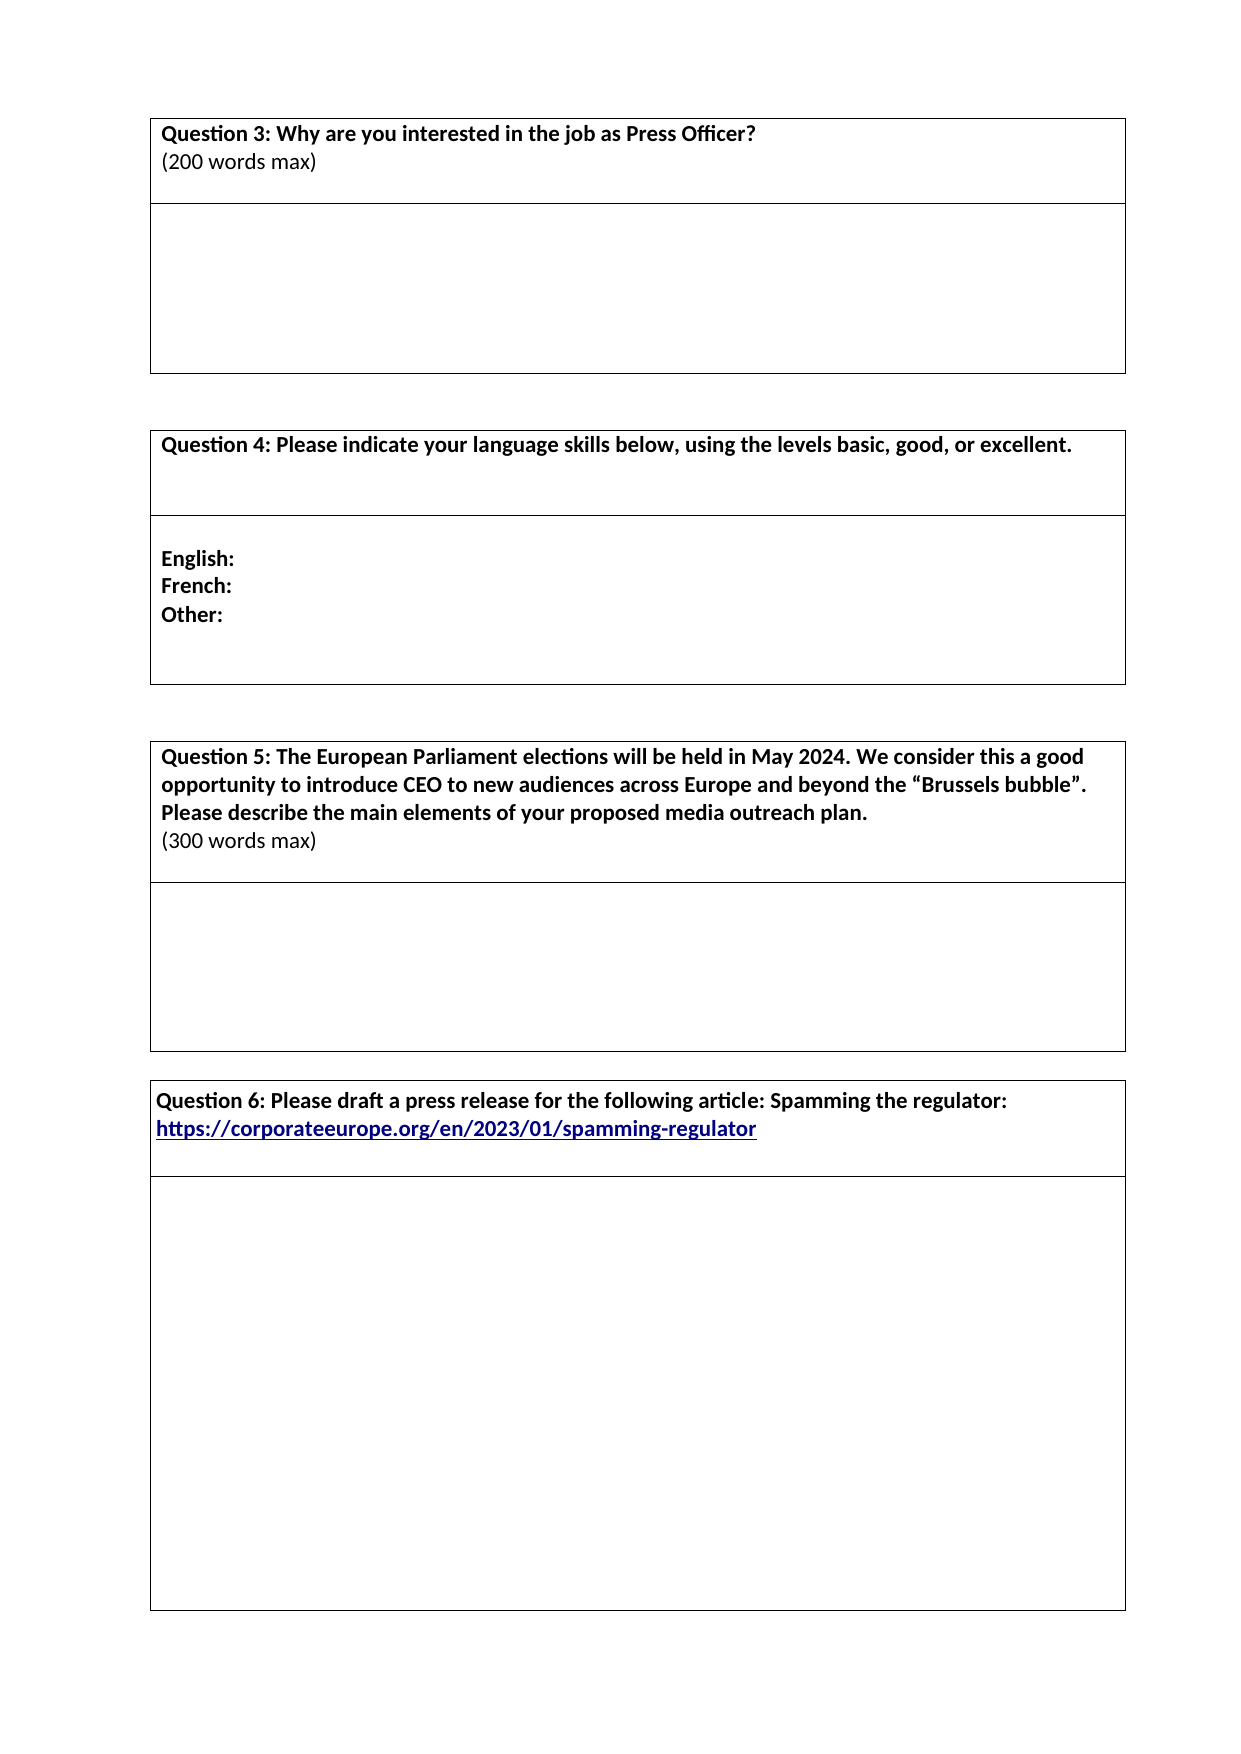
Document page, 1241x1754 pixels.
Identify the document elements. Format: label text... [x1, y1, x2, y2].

table_cell English: French: Other: [151, 516, 1125, 684]
table_cell [151, 883, 1125, 1051]
table_header Question 4: Please indicate your language skills below, using the levels basic, good, or excellent. [151, 431, 1125, 514]
table_header Question 5: The European Parliament elections will be held in May 2024. We consider this a good opportunity to introduce CEO to new audiences across Europe and beyond the “Brussels bubble”. Please describe the main elements of your proposed media outreach plan. (300 words max) [151, 742, 1125, 882]
table_header Question 3: Why are you interested in the job as Press Officer? (200 words max) [151, 119, 1125, 203]
table_header Question 6: Please draft a press release for the following article: Spamming the regulator: https://corporateeurope.org/en/2023/01/spamming-regulator [151, 1081, 1125, 1176]
table_cell [151, 1177, 1125, 1610]
table_cell [151, 204, 1125, 372]
